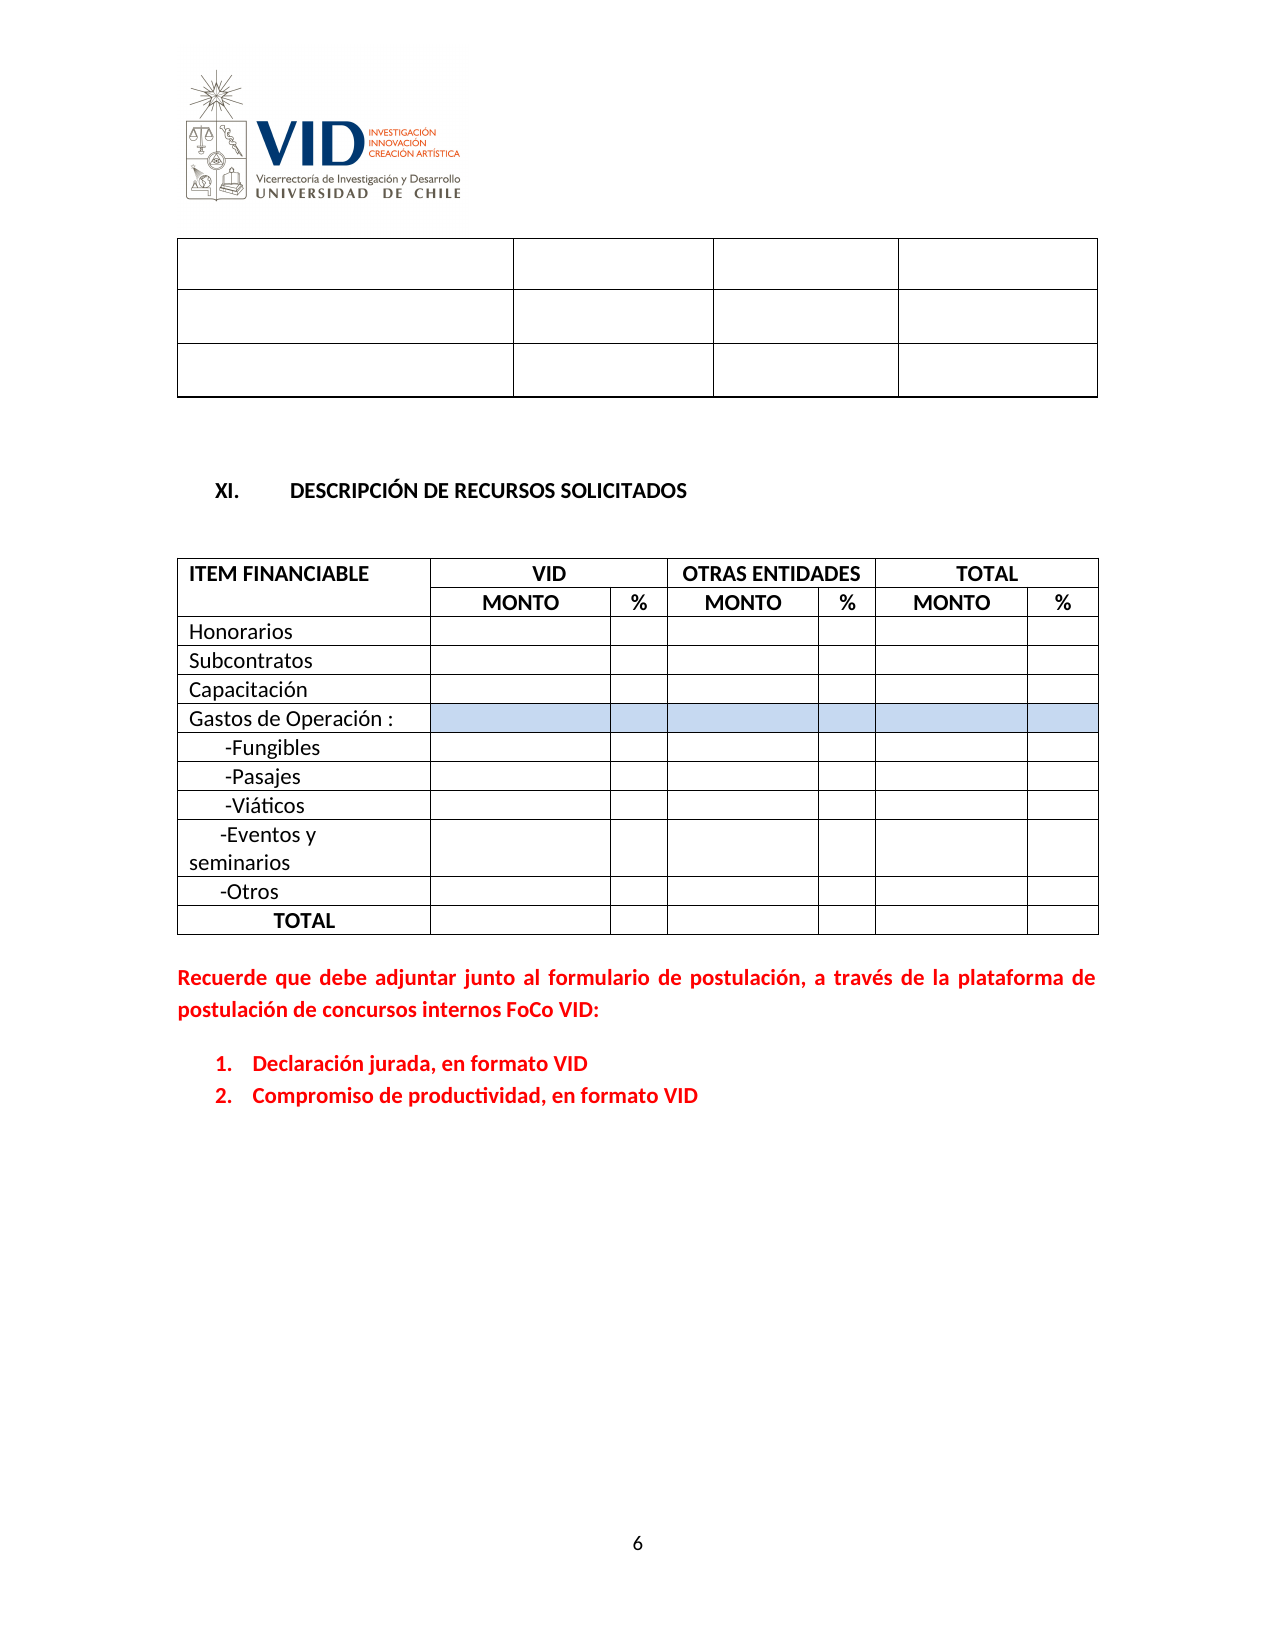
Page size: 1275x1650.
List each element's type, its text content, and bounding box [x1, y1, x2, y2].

table_cell [876, 877, 1027, 905]
table_cell [876, 617, 1027, 645]
table_cell MONTO [876, 588, 1027, 616]
table_cell [819, 646, 875, 674]
table_cell [876, 906, 1027, 934]
picture [177, 44, 469, 238]
table_cell [668, 675, 818, 703]
table_cell -Eventos y seminarios [178, 820, 430, 876]
table_cell % [1028, 588, 1098, 616]
table_cell [876, 704, 1027, 732]
table_cell [431, 675, 610, 703]
table_cell [1028, 877, 1098, 905]
table_cell [714, 290, 898, 343]
table_header VID [431, 559, 667, 587]
table_cell [819, 791, 875, 819]
table_cell [431, 877, 610, 905]
table_cell [611, 762, 667, 790]
table_cell [1028, 791, 1098, 819]
table_cell Capacitación [178, 675, 430, 703]
table_cell [514, 290, 713, 343]
table_cell [876, 646, 1027, 674]
table_cell [178, 344, 513, 396]
table_cell [1028, 646, 1098, 674]
table_cell [611, 646, 667, 674]
table_header ITEM FINANCIABLE [178, 559, 430, 616]
table_cell -Fungibles [178, 733, 430, 761]
table_header OTRAS ENTIDADES [668, 559, 875, 587]
list DESCRIPCIÓN DE RECURSOS SOLICITADOS [215, 477, 1098, 504]
table_header TOTAL [876, 559, 1098, 587]
table_header DURACIÓN [899, 239, 1097, 289]
table_cell -Viáticos [178, 791, 430, 819]
list Compromiso de productividad, en formato VID [215, 1081, 1098, 1109]
table_cell [611, 733, 667, 761]
table_cell [431, 733, 610, 761]
table_cell [611, 877, 667, 905]
table_cell [899, 344, 1097, 396]
table_cell [819, 733, 875, 761]
table_cell [1028, 762, 1098, 790]
table_cell [819, 675, 875, 703]
table_cell [431, 906, 610, 934]
table_cell [668, 617, 818, 645]
table_cell [668, 820, 818, 876]
table_cell [611, 675, 667, 703]
table_cell [431, 791, 610, 819]
table_cell [1028, 733, 1098, 761]
table_cell [668, 733, 818, 761]
text Recuerde que debe adjuntar junto al formulario de postulación, a través de la plataforma de postulación de concursos internos FoCo VID: [177, 963, 1098, 1024]
table_cell -Otros [178, 877, 430, 905]
table_cell [1028, 617, 1098, 645]
table_cell [611, 617, 667, 645]
table_cell [668, 646, 818, 674]
table_cell [431, 762, 610, 790]
table_cell % [611, 588, 667, 616]
table_cell [899, 290, 1097, 343]
table_cell [1028, 820, 1098, 876]
table_cell [819, 906, 875, 934]
table_cell Subcontratos [178, 646, 430, 674]
table_cell [876, 820, 1027, 876]
table_cell [431, 646, 610, 674]
table_cell [1028, 906, 1098, 934]
table_cell Honorarios [178, 617, 430, 645]
table_cell -Pasajes [178, 762, 430, 790]
table_cell [876, 762, 1027, 790]
list Declaración jurada, en formato VID [215, 1049, 1098, 1077]
table_cell [431, 704, 610, 732]
table_cell [1028, 704, 1098, 732]
table_cell [611, 791, 667, 819]
table_cell [431, 820, 610, 876]
table_cell [668, 762, 818, 790]
table_cell [178, 290, 513, 343]
table_header ETAPA [178, 239, 513, 289]
table_cell [431, 617, 610, 645]
table_cell [611, 906, 667, 934]
table_header HITOS [714, 239, 898, 289]
table_cell [819, 617, 875, 645]
table_cell [668, 877, 818, 905]
table_cell [819, 704, 875, 732]
table_cell [819, 762, 875, 790]
table_cell [819, 820, 875, 876]
table_cell [876, 791, 1027, 819]
table_cell Gastos de Operación : [178, 704, 430, 732]
table_cell MONTO [431, 588, 610, 616]
table_cell TOTAL [178, 906, 430, 934]
table_cell [668, 906, 818, 934]
table_cell [876, 733, 1027, 761]
table_cell [1028, 675, 1098, 703]
table_cell % [819, 588, 875, 616]
table_header ACTIVIDAD [514, 239, 713, 289]
table_cell [611, 820, 667, 876]
table_cell [611, 704, 667, 732]
table_cell [876, 675, 1027, 703]
table_cell [668, 791, 818, 819]
table_cell [819, 877, 875, 905]
table_cell MONTO [668, 588, 818, 616]
table_cell [668, 704, 818, 732]
table_cell [714, 344, 898, 396]
table_cell [514, 344, 713, 396]
